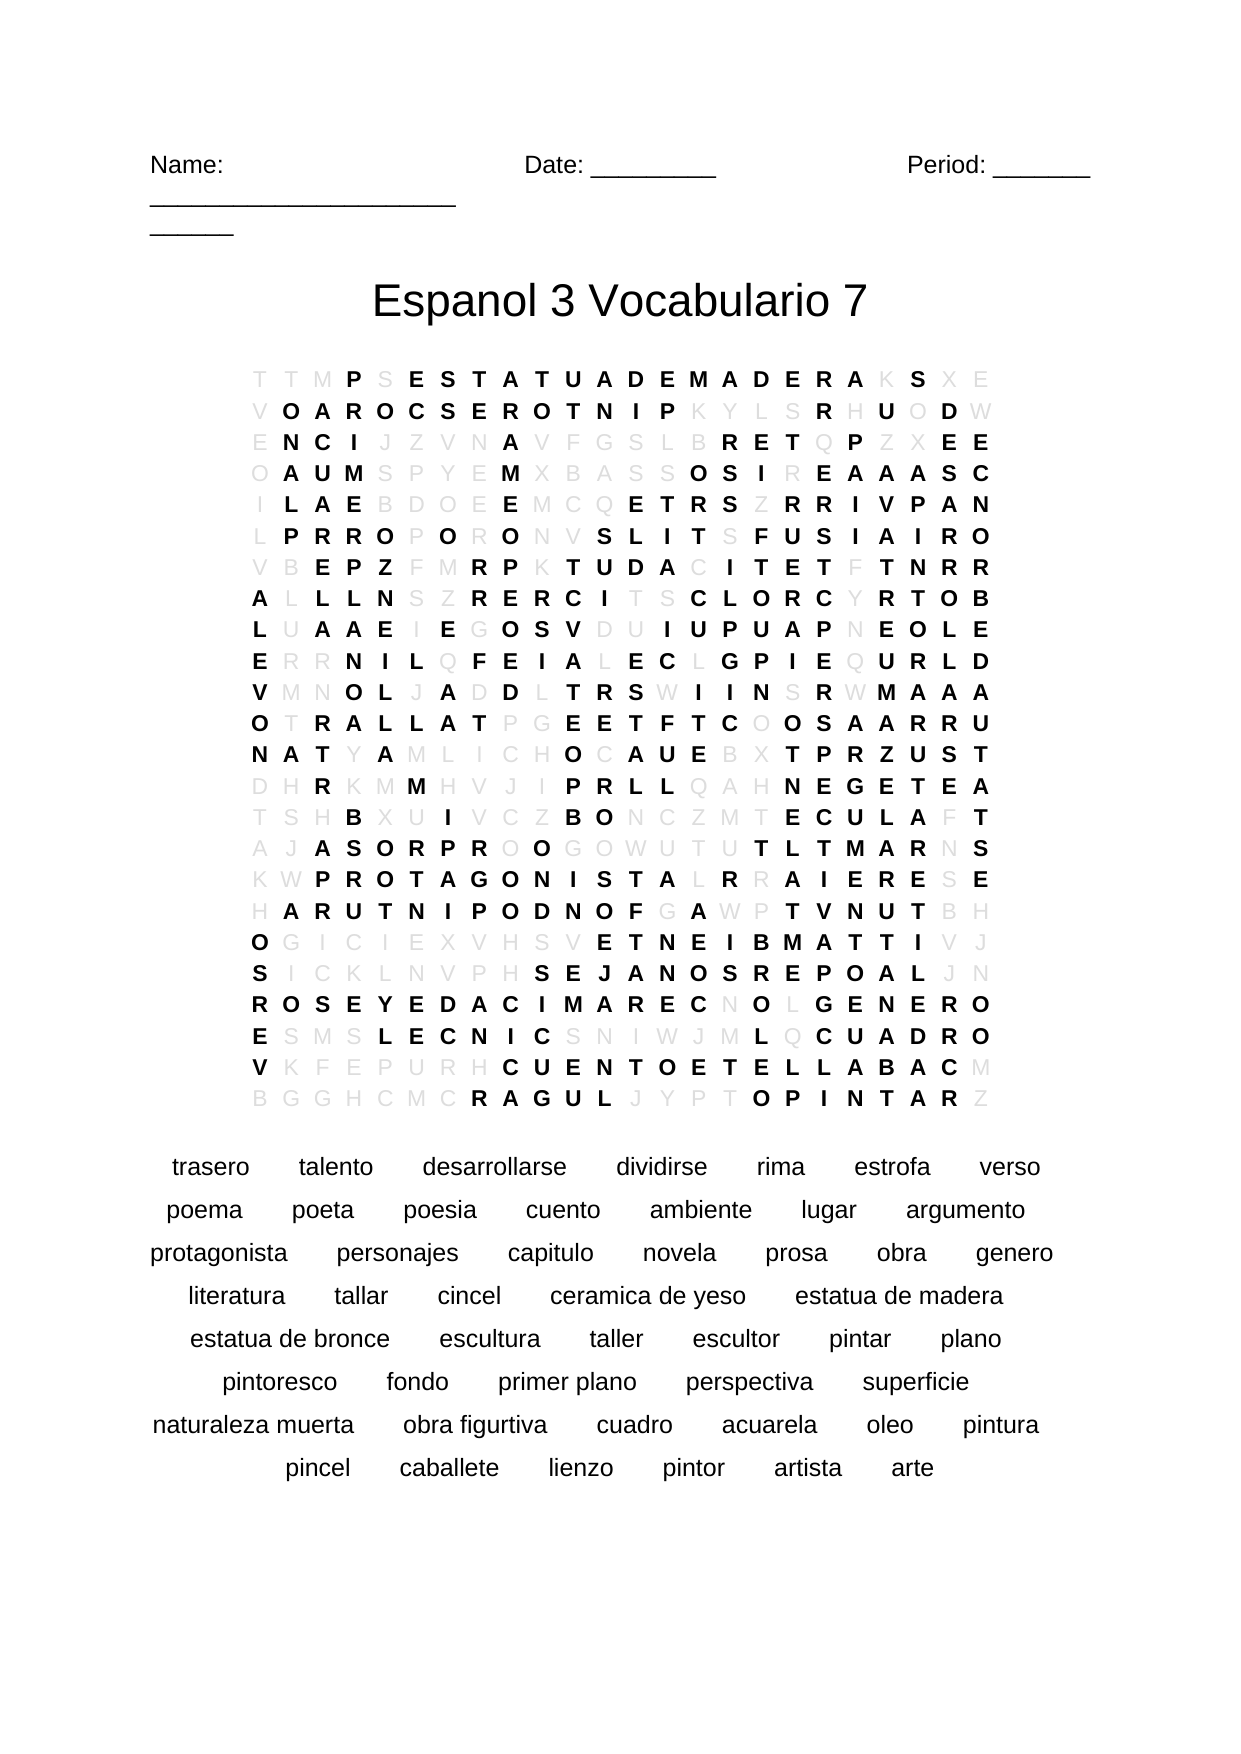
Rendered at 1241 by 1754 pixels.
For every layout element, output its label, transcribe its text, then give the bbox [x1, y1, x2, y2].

table_header E [965, 364, 996, 395]
table_cell I [840, 520, 871, 551]
table_cell N [651, 958, 683, 989]
table_cell W [620, 833, 651, 864]
table_cell A [871, 958, 902, 989]
table_cell R [808, 395, 839, 426]
table_cell K [683, 395, 714, 426]
table_cell I [683, 676, 714, 708]
table_cell C [495, 801, 526, 833]
table_header D [620, 364, 651, 395]
table_cell O [589, 801, 620, 833]
table_cell H [965, 895, 996, 926]
table_cell S [620, 426, 651, 458]
table_header S [432, 364, 463, 395]
table_cell O [965, 1020, 996, 1051]
table_cell A [432, 864, 463, 895]
table_cell A [307, 614, 338, 645]
table_cell A [840, 458, 871, 489]
table_cell C [651, 801, 683, 833]
table_header E [401, 364, 432, 395]
table_cell S [934, 739, 965, 770]
table_cell O [558, 739, 589, 770]
table_cell A [840, 708, 871, 739]
table_cell X [369, 801, 401, 833]
table_cell A [432, 708, 463, 739]
table_cell E [777, 551, 808, 583]
table_cell Y [369, 989, 401, 1020]
table_cell R [464, 1083, 495, 1114]
table_cell V [558, 614, 589, 645]
table_cell U [589, 551, 620, 583]
table_cell B [275, 551, 307, 583]
table_cell U [338, 895, 369, 926]
table_cell S [589, 520, 620, 551]
table_cell Q [432, 645, 463, 676]
table_cell R [934, 551, 965, 583]
table_cell W [840, 676, 871, 708]
table_cell H [495, 926, 526, 958]
table_cell N [714, 989, 745, 1020]
table_cell R [871, 583, 902, 614]
table_cell L [651, 426, 683, 458]
table_cell P [432, 833, 463, 864]
table_cell N [934, 833, 965, 864]
table_cell E [683, 1051, 714, 1083]
table_cell E [808, 645, 839, 676]
table_cell E [902, 989, 933, 1020]
table_cell N [651, 926, 683, 958]
table_cell I [307, 926, 338, 958]
table_cell S [244, 958, 275, 989]
table_cell H [432, 770, 463, 801]
table_header S [369, 364, 401, 395]
table_cell K [338, 770, 369, 801]
table_header T [275, 364, 307, 395]
table_cell T [871, 551, 902, 583]
table_header Date: _________ [463, 150, 777, 274]
table_cell F [401, 551, 432, 583]
table_cell T [558, 395, 589, 426]
table_cell V [558, 926, 589, 958]
table_cell B [745, 926, 777, 958]
table_cell P [495, 551, 526, 583]
table_cell R [307, 770, 338, 801]
table_cell L [808, 1051, 839, 1083]
table_cell Z [369, 551, 401, 583]
table_cell H [745, 770, 777, 801]
table_cell Q [777, 1020, 808, 1051]
table_cell Q [840, 645, 871, 676]
table_cell G [808, 989, 839, 1020]
table_cell J [495, 770, 526, 801]
table_cell J [683, 1020, 714, 1051]
table_cell D [934, 395, 965, 426]
table_cell M [401, 739, 432, 770]
table_cell R [495, 395, 526, 426]
table_cell S [620, 676, 651, 708]
table_cell O [934, 583, 965, 614]
table_cell I [338, 426, 369, 458]
table_cell I [620, 395, 651, 426]
table_cell E [840, 864, 871, 895]
table_cell R [620, 989, 651, 1020]
table_cell O [244, 926, 275, 958]
table_cell G [275, 1083, 307, 1114]
table_cell E [965, 864, 996, 895]
table_cell T [464, 708, 495, 739]
table_cell E [745, 426, 777, 458]
table_cell I [589, 583, 620, 614]
table_cell L [432, 739, 463, 770]
table_cell E [620, 645, 651, 676]
table_cell T [871, 1083, 902, 1114]
table_cell R [307, 520, 338, 551]
table_cell N [620, 801, 651, 833]
table_cell N [965, 489, 996, 520]
table_cell L [745, 1020, 777, 1051]
table_cell C [589, 739, 620, 770]
table_cell T [307, 739, 338, 770]
table_cell W [965, 395, 996, 426]
table_cell E [432, 614, 463, 645]
table_cell P [745, 895, 777, 926]
table_cell L [589, 645, 620, 676]
table_cell A [495, 1083, 526, 1114]
table_cell A [808, 926, 839, 958]
table_cell U [401, 1051, 432, 1083]
table_cell T [651, 489, 683, 520]
table_cell I [620, 1020, 651, 1051]
table_cell I [401, 614, 432, 645]
table_cell B [338, 801, 369, 833]
table_cell I [464, 739, 495, 770]
table_cell A [589, 458, 620, 489]
table_cell O [244, 708, 275, 739]
table_cell L [620, 520, 651, 551]
table_cell P [369, 1051, 401, 1083]
table_cell O [902, 614, 933, 645]
table_cell E [401, 926, 432, 958]
table_cell N [464, 426, 495, 458]
table_cell A [307, 833, 338, 864]
table_cell A [871, 458, 902, 489]
table_cell U [902, 739, 933, 770]
table_cell I [745, 458, 777, 489]
table_cell R [338, 520, 369, 551]
table_cell V [432, 958, 463, 989]
table_cell A [777, 864, 808, 895]
table_cell O [275, 395, 307, 426]
table_cell O [369, 833, 401, 864]
table_cell E [338, 489, 369, 520]
table_cell P [275, 520, 307, 551]
table_cell A [902, 458, 933, 489]
table_header R [808, 364, 839, 395]
table_cell E [558, 958, 589, 989]
table_header A [840, 364, 871, 395]
table_cell Y [840, 583, 871, 614]
table_cell N [338, 645, 369, 676]
table_cell D [464, 676, 495, 708]
table_cell J [934, 958, 965, 989]
table_cell R [871, 864, 902, 895]
table_header K [871, 364, 902, 395]
table_cell J [369, 426, 401, 458]
table_cell R [338, 864, 369, 895]
table_cell Q [589, 489, 620, 520]
table_cell M [338, 458, 369, 489]
table_cell T [840, 926, 871, 958]
table_cell V [808, 895, 839, 926]
table_header A [495, 364, 526, 395]
table_header T [526, 364, 557, 395]
table_cell W [275, 864, 307, 895]
table_cell X [432, 926, 463, 958]
table_cell R [307, 708, 338, 739]
table_cell E [464, 395, 495, 426]
table_cell E [871, 614, 902, 645]
table_cell N [840, 895, 871, 926]
table_header T [244, 364, 275, 395]
table_cell M [777, 926, 808, 958]
table_cell T [808, 833, 839, 864]
table_cell E [840, 989, 871, 1020]
table_cell A [307, 395, 338, 426]
table_cell M [871, 676, 902, 708]
table_cell L [589, 1083, 620, 1114]
table_cell C [369, 1083, 401, 1114]
table_cell E [558, 1051, 589, 1083]
table_cell T [620, 1051, 651, 1083]
table_cell G [840, 770, 871, 801]
table_cell O [902, 395, 933, 426]
table_cell G [464, 614, 495, 645]
table_cell J [620, 1083, 651, 1114]
table_cell U [965, 708, 996, 739]
table_cell Z [683, 801, 714, 833]
table_cell N [902, 551, 933, 583]
table_cell S [275, 801, 307, 833]
table_cell B [871, 1051, 902, 1083]
table_cell A [777, 614, 808, 645]
table_cell L [683, 645, 714, 676]
table_cell E [965, 614, 996, 645]
table_cell H [464, 1051, 495, 1083]
table_cell J [965, 926, 996, 958]
table_cell A [244, 583, 275, 614]
table_cell R [432, 1051, 463, 1083]
table_cell I [777, 645, 808, 676]
table_cell H [275, 770, 307, 801]
table_cell S [808, 520, 839, 551]
table_cell I [902, 926, 933, 958]
table_cell I [558, 864, 589, 895]
table_cell C [808, 801, 839, 833]
table_cell E [558, 708, 589, 739]
table_cell F [620, 895, 651, 926]
table_cell I [432, 801, 463, 833]
table_cell J [275, 833, 307, 864]
table_cell A [934, 676, 965, 708]
table_cell V [526, 426, 557, 458]
table_cell P [558, 770, 589, 801]
table_cell N [526, 520, 557, 551]
table_cell L [902, 958, 933, 989]
table_cell B [965, 583, 996, 614]
table_cell O [651, 1051, 683, 1083]
table_cell S [526, 958, 557, 989]
table_cell R [464, 583, 495, 614]
table_cell T [745, 801, 777, 833]
table_cell R [745, 864, 777, 895]
table_cell U [651, 833, 683, 864]
table_cell P [401, 458, 432, 489]
table_cell M [401, 770, 432, 801]
table_cell L [620, 770, 651, 801]
table_cell E [307, 551, 338, 583]
table_cell V [464, 770, 495, 801]
table_cell E [683, 926, 714, 958]
table_cell O [745, 989, 777, 1020]
table_header E [777, 364, 808, 395]
table_cell Y [714, 395, 745, 426]
table_cell M [369, 770, 401, 801]
table_cell R [902, 645, 933, 676]
table_cell N [777, 770, 808, 801]
table_cell P [464, 895, 495, 926]
table_cell I [369, 645, 401, 676]
table_cell H [244, 895, 275, 926]
table_cell C [965, 458, 996, 489]
table_cell Y [651, 1083, 683, 1114]
table_cell I [651, 520, 683, 551]
table_cell O [495, 520, 526, 551]
table_cell T [714, 1051, 745, 1083]
table_cell Z [871, 739, 902, 770]
table_cell T [965, 739, 996, 770]
table_cell A [464, 989, 495, 1020]
table_cell T [777, 895, 808, 926]
table_cell R [745, 958, 777, 989]
table_cell A [620, 958, 651, 989]
table_cell I [808, 864, 839, 895]
table_cell S [714, 489, 745, 520]
table_cell E [401, 1020, 432, 1051]
table_cell C [651, 645, 683, 676]
table_cell O [369, 864, 401, 895]
table_cell G [714, 645, 745, 676]
table_cell T [777, 739, 808, 770]
table_cell Y [432, 458, 463, 489]
table_cell I [432, 895, 463, 926]
table_cell S [589, 864, 620, 895]
table_header M [307, 364, 338, 395]
table_cell O [338, 676, 369, 708]
table_cell W [651, 1020, 683, 1051]
table_cell U [275, 614, 307, 645]
table_cell E [495, 489, 526, 520]
table_cell L [369, 958, 401, 989]
table_cell N [369, 583, 401, 614]
table_cell E [369, 614, 401, 645]
table_cell N [840, 1083, 871, 1114]
table_header E [651, 364, 683, 395]
table_cell S [651, 458, 683, 489]
table_cell P [651, 395, 683, 426]
table_cell C [683, 551, 714, 583]
table_cell A [714, 770, 745, 801]
table_cell P [840, 426, 871, 458]
table_cell T [902, 583, 933, 614]
table_cell F [464, 645, 495, 676]
table_cell L [338, 583, 369, 614]
table_cell U [871, 645, 902, 676]
table_cell R [902, 833, 933, 864]
table_cell S [432, 395, 463, 426]
table_cell S [275, 1020, 307, 1051]
table_cell N [589, 1020, 620, 1051]
table_cell T [683, 833, 714, 864]
table_cell N [275, 426, 307, 458]
table_cell N [871, 989, 902, 1020]
table_cell N [307, 676, 338, 708]
table_cell L [244, 520, 275, 551]
table_cell N [401, 895, 432, 926]
table_cell L [777, 1051, 808, 1083]
table_cell I [244, 489, 275, 520]
table_cell S [526, 614, 557, 645]
table_cell E [244, 645, 275, 676]
table_cell Z [526, 801, 557, 833]
table_cell S [808, 708, 839, 739]
table_cell A [620, 739, 651, 770]
table_cell N [244, 739, 275, 770]
table_cell A [275, 895, 307, 926]
table_cell L [526, 676, 557, 708]
table_cell T [620, 708, 651, 739]
table_cell A [558, 645, 589, 676]
table_cell G [464, 864, 495, 895]
table_cell C [808, 1020, 839, 1051]
table_cell G [307, 1083, 338, 1114]
table_cell A [871, 1020, 902, 1051]
table_cell L [244, 614, 275, 645]
table_cell P [401, 520, 432, 551]
table_cell C [714, 708, 745, 739]
table_cell E [620, 489, 651, 520]
table_cell I [902, 520, 933, 551]
table_cell E [589, 926, 620, 958]
table_cell C [495, 739, 526, 770]
table_cell R [714, 864, 745, 895]
table_header S [902, 364, 933, 395]
table_cell S [651, 583, 683, 614]
table_cell R [808, 676, 839, 708]
table_cell K [275, 1051, 307, 1083]
table_cell Z [432, 583, 463, 614]
table_cell G [558, 833, 589, 864]
table_cell I [526, 770, 557, 801]
table_cell D [401, 489, 432, 520]
table_cell R [965, 551, 996, 583]
table_cell S [526, 926, 557, 958]
table_header T [464, 364, 495, 395]
table_cell I [526, 645, 557, 676]
table_cell U [777, 520, 808, 551]
table_cell T [558, 676, 589, 708]
table_cell S [714, 458, 745, 489]
table_cell D [589, 614, 620, 645]
table_cell C [495, 989, 526, 1020]
table_cell T [871, 926, 902, 958]
table_cell S [338, 833, 369, 864]
table_cell P [307, 864, 338, 895]
table_cell E [934, 426, 965, 458]
table_cell S [558, 1020, 589, 1051]
table_cell A [275, 458, 307, 489]
table_cell L [275, 583, 307, 614]
table_cell L [401, 645, 432, 676]
table_cell P [777, 1083, 808, 1114]
table_cell H [840, 395, 871, 426]
table_cell R [840, 739, 871, 770]
table_cell R [934, 520, 965, 551]
table_cell S [714, 958, 745, 989]
table_cell A [902, 1051, 933, 1083]
table_cell V [244, 676, 275, 708]
table_cell M [840, 833, 871, 864]
table_cell K [338, 958, 369, 989]
table_cell H [338, 1083, 369, 1114]
table_cell T [745, 833, 777, 864]
table_cell E [777, 958, 808, 989]
table_cell I [369, 926, 401, 958]
table_cell B [369, 489, 401, 520]
table_cell A [902, 1083, 933, 1114]
table_cell T [620, 926, 651, 958]
table_cell U [558, 1083, 589, 1114]
table_cell L [275, 489, 307, 520]
table_cell N [401, 958, 432, 989]
table_cell F [745, 520, 777, 551]
table_cell P [464, 958, 495, 989]
table_cell X [526, 458, 557, 489]
table_cell R [777, 458, 808, 489]
table_cell E [495, 645, 526, 676]
table_cell R [934, 1083, 965, 1114]
table_cell R [307, 645, 338, 676]
table_cell M [714, 801, 745, 833]
table_cell I [651, 614, 683, 645]
table_cell E [965, 426, 996, 458]
table_cell A [871, 833, 902, 864]
table_cell L [934, 614, 965, 645]
table_cell I [714, 551, 745, 583]
table_cell E [934, 770, 965, 801]
table_cell L [401, 708, 432, 739]
table_cell S [401, 583, 432, 614]
table_cell M [965, 1051, 996, 1083]
table_cell A [244, 833, 275, 864]
table_cell B [683, 426, 714, 458]
table_cell K [244, 864, 275, 895]
table_cell T [745, 551, 777, 583]
table_cell T [244, 801, 275, 833]
table_cell A [369, 739, 401, 770]
table_cell B [558, 801, 589, 833]
table_cell U [745, 614, 777, 645]
table_cell C [307, 426, 338, 458]
table_cell R [244, 989, 275, 1020]
table_cell V [934, 926, 965, 958]
table_cell C [432, 1083, 463, 1114]
table_cell L [934, 645, 965, 676]
table_cell C [558, 583, 589, 614]
table_cell A [871, 520, 902, 551]
table_cell R [934, 989, 965, 1020]
table_cell N [840, 614, 871, 645]
table_cell M [526, 489, 557, 520]
table_cell O [369, 520, 401, 551]
table_cell E [464, 458, 495, 489]
table_cell R [338, 395, 369, 426]
table_cell P [338, 551, 369, 583]
table_cell D [526, 895, 557, 926]
table_cell M [401, 1083, 432, 1114]
table_cell R [464, 551, 495, 583]
table_cell E [902, 864, 933, 895]
table_cell O [745, 583, 777, 614]
table_cell R [526, 583, 557, 614]
table_cell B [558, 458, 589, 489]
table_cell S [965, 833, 996, 864]
table_cell O [965, 989, 996, 1020]
table_cell V [464, 801, 495, 833]
table_cell E [401, 989, 432, 1020]
table_cell O [275, 989, 307, 1020]
table_cell V [244, 551, 275, 583]
table_cell V [871, 489, 902, 520]
table_cell S [777, 395, 808, 426]
table_cell R [464, 833, 495, 864]
table_cell F [840, 551, 871, 583]
table_cell R [401, 833, 432, 864]
table_cell S [620, 458, 651, 489]
table_cell L [307, 583, 338, 614]
table_cell C [683, 989, 714, 1020]
table_cell O [432, 520, 463, 551]
table_cell N [589, 395, 620, 426]
table_cell Y [338, 739, 369, 770]
table_cell E [244, 1020, 275, 1051]
table_cell A [338, 708, 369, 739]
table_cell U [840, 1020, 871, 1051]
table_cell C [401, 395, 432, 426]
table_cell A [934, 489, 965, 520]
table_cell E [871, 770, 902, 801]
table_cell A [495, 426, 526, 458]
table_cell R [307, 895, 338, 926]
table_cell R [464, 520, 495, 551]
table_cell T [683, 708, 714, 739]
table_cell R [777, 583, 808, 614]
table_cell T [620, 583, 651, 614]
table_cell A [902, 676, 933, 708]
table_cell U [307, 458, 338, 489]
table_cell C [338, 926, 369, 958]
table_cell C [307, 958, 338, 989]
table_cell M [307, 1020, 338, 1051]
table_cell G [275, 926, 307, 958]
table_cell V [244, 395, 275, 426]
table_cell L [745, 395, 777, 426]
table_cell Z [965, 1083, 996, 1114]
table_cell I [526, 989, 557, 1020]
table_cell G [526, 1083, 557, 1114]
table_cell M [275, 676, 307, 708]
table_cell L [369, 676, 401, 708]
table_cell A [965, 770, 996, 801]
table_cell B [934, 895, 965, 926]
table_header Period: _______ [777, 150, 1090, 274]
table_cell R [589, 770, 620, 801]
table_cell N [526, 864, 557, 895]
table_cell E [808, 770, 839, 801]
table_cell Q [808, 426, 839, 458]
table_cell S [307, 989, 338, 1020]
table_cell W [714, 895, 745, 926]
table_cell A [651, 551, 683, 583]
table_cell O [777, 708, 808, 739]
table_header X [934, 364, 965, 395]
table_cell O [495, 833, 526, 864]
table_cell P [808, 958, 839, 989]
table_cell P [745, 645, 777, 676]
table_cell P [714, 614, 745, 645]
table_cell A [307, 489, 338, 520]
table_cell S [934, 458, 965, 489]
table_cell P [495, 708, 526, 739]
table_cell T [275, 708, 307, 739]
table_cell L [369, 708, 401, 739]
table_cell R [902, 708, 933, 739]
table_cell A [651, 864, 683, 895]
table_cell Z [401, 426, 432, 458]
table_cell N [589, 1051, 620, 1083]
table_cell X [745, 739, 777, 770]
table_cell Z [745, 489, 777, 520]
table_cell T [683, 520, 714, 551]
table_cell R [275, 645, 307, 676]
table_cell A [871, 708, 902, 739]
table_cell V [432, 426, 463, 458]
table_cell C [526, 1020, 557, 1051]
table_cell E [651, 989, 683, 1020]
table_cell E [745, 1051, 777, 1083]
table_cell P [902, 489, 933, 520]
table_header P [338, 364, 369, 395]
table_cell U [526, 1051, 557, 1083]
table_cell A [589, 989, 620, 1020]
table_cell T [808, 551, 839, 583]
table_cell F [651, 708, 683, 739]
table_cell Z [871, 426, 902, 458]
table_cell M [558, 989, 589, 1020]
table_cell U [871, 395, 902, 426]
table_cell E [589, 708, 620, 739]
table_cell T [558, 551, 589, 583]
table_header A [714, 364, 745, 395]
table_cell R [683, 489, 714, 520]
table_cell I [714, 926, 745, 958]
table_cell V [244, 1051, 275, 1083]
table_cell R [808, 489, 839, 520]
table_cell F [558, 426, 589, 458]
table_cell U [401, 801, 432, 833]
table_header A [589, 364, 620, 395]
table_cell R [714, 426, 745, 458]
table_cell S [369, 458, 401, 489]
table_cell O [495, 895, 526, 926]
table_cell J [589, 958, 620, 989]
table_cell U [871, 895, 902, 926]
table_cell F [934, 801, 965, 833]
table_cell B [714, 739, 745, 770]
table_cell E [777, 801, 808, 833]
table_cell G [526, 708, 557, 739]
table_header M [683, 364, 714, 395]
table_cell E [244, 426, 275, 458]
table_cell M [495, 458, 526, 489]
table_cell T [902, 770, 933, 801]
table_cell C [683, 583, 714, 614]
table_cell R [589, 676, 620, 708]
table_cell L [714, 583, 745, 614]
table_cell L [777, 989, 808, 1020]
table_cell T [714, 1083, 745, 1114]
table_cell L [651, 770, 683, 801]
table_cell U [840, 801, 871, 833]
table_cell S [714, 520, 745, 551]
table_cell U [620, 614, 651, 645]
table_cell U [714, 833, 745, 864]
table_cell A [840, 1051, 871, 1083]
table_cell B [244, 1083, 275, 1114]
table_cell V [558, 520, 589, 551]
table_cell L [369, 1020, 401, 1051]
table_cell H [495, 958, 526, 989]
table_cell O [495, 864, 526, 895]
table_cell K [526, 551, 557, 583]
table_cell E [495, 583, 526, 614]
table_cell I [495, 1020, 526, 1051]
table_cell A [902, 801, 933, 833]
table_cell T [369, 895, 401, 926]
table_header U [558, 364, 589, 395]
table_cell A [683, 895, 714, 926]
table_cell O [244, 458, 275, 489]
table_cell Q [683, 770, 714, 801]
table_cell O [683, 458, 714, 489]
table_cell O [683, 958, 714, 989]
table_cell L [777, 833, 808, 864]
table_cell G [651, 895, 683, 926]
table_cell D [432, 989, 463, 1020]
table_cell O [526, 395, 557, 426]
table_cell E [808, 458, 839, 489]
table_cell T [777, 426, 808, 458]
table_cell C [934, 1051, 965, 1083]
table_cell T [902, 895, 933, 926]
table_cell L [871, 801, 902, 833]
table_cell O [589, 895, 620, 926]
table_cell D [495, 676, 526, 708]
text trasero talento desarrollarse dividirse rima estrofa verso poema poeta poesia cuento ambiente lugar argumento protagonista personajes capitulo novela prosa obra genero literatura tallar cincel ceramica de yeso estatua de madera estatua de bronce escultura taller escultor pintar plano pintoresco fondo primer plano perspectiva superficie naturaleza muerta obra figurtiva cuadro acuarela oleo pintura pincel caballete lienzo pintor artista arte [150, 1151, 1090, 1482]
table_cell I [808, 1083, 839, 1114]
table_cell H [307, 801, 338, 833]
table_cell C [432, 1020, 463, 1051]
table_cell O [495, 614, 526, 645]
table_cell T [401, 864, 432, 895]
table_cell C [558, 489, 589, 520]
table_cell S [777, 676, 808, 708]
table_cell D [244, 770, 275, 801]
table_cell U [651, 739, 683, 770]
table_cell I [275, 958, 307, 989]
table_cell P [808, 614, 839, 645]
table_cell L [683, 864, 714, 895]
table_cell X [902, 426, 933, 458]
table_cell D [620, 551, 651, 583]
table_cell U [683, 614, 714, 645]
table_cell M [432, 551, 463, 583]
table_cell P [808, 739, 839, 770]
table_cell N [558, 895, 589, 926]
table_cell I [714, 676, 745, 708]
table_cell O [840, 958, 871, 989]
table_cell J [401, 676, 432, 708]
table_cell V [464, 926, 495, 958]
table_cell E [338, 989, 369, 1020]
table_cell E [683, 739, 714, 770]
table_cell R [934, 708, 965, 739]
table_cell R [934, 1020, 965, 1051]
table_cell O [432, 489, 463, 520]
table_cell T [620, 864, 651, 895]
table_cell O [589, 833, 620, 864]
table_cell A [432, 676, 463, 708]
table_cell N [464, 1020, 495, 1051]
table_cell O [526, 833, 557, 864]
table_cell D [902, 1020, 933, 1051]
table_cell H [526, 739, 557, 770]
table_cell A [275, 739, 307, 770]
table_cell F [307, 1051, 338, 1083]
table_cell S [338, 1020, 369, 1051]
table_header D [745, 364, 777, 395]
table_cell N [745, 676, 777, 708]
table_cell M [714, 1020, 745, 1051]
table_cell O [745, 1083, 777, 1114]
title Espanol 3 Vocabulario 7 [150, 274, 1090, 326]
table_cell G [589, 426, 620, 458]
table_cell E [464, 489, 495, 520]
table_cell C [495, 1051, 526, 1083]
table_cell R [777, 489, 808, 520]
table_cell T [965, 801, 996, 833]
table_header Name: ____________________________ [150, 150, 463, 274]
table_cell W [651, 676, 683, 708]
table_cell N [965, 958, 996, 989]
table_cell S [934, 864, 965, 895]
table_cell A [965, 676, 996, 708]
table_cell A [338, 614, 369, 645]
table_cell O [965, 520, 996, 551]
table_cell O [745, 708, 777, 739]
table_cell E [338, 1051, 369, 1083]
table_cell P [683, 1083, 714, 1114]
table_cell O [369, 395, 401, 426]
table_cell D [965, 645, 996, 676]
table_cell I [840, 489, 871, 520]
table_cell C [808, 583, 839, 614]
